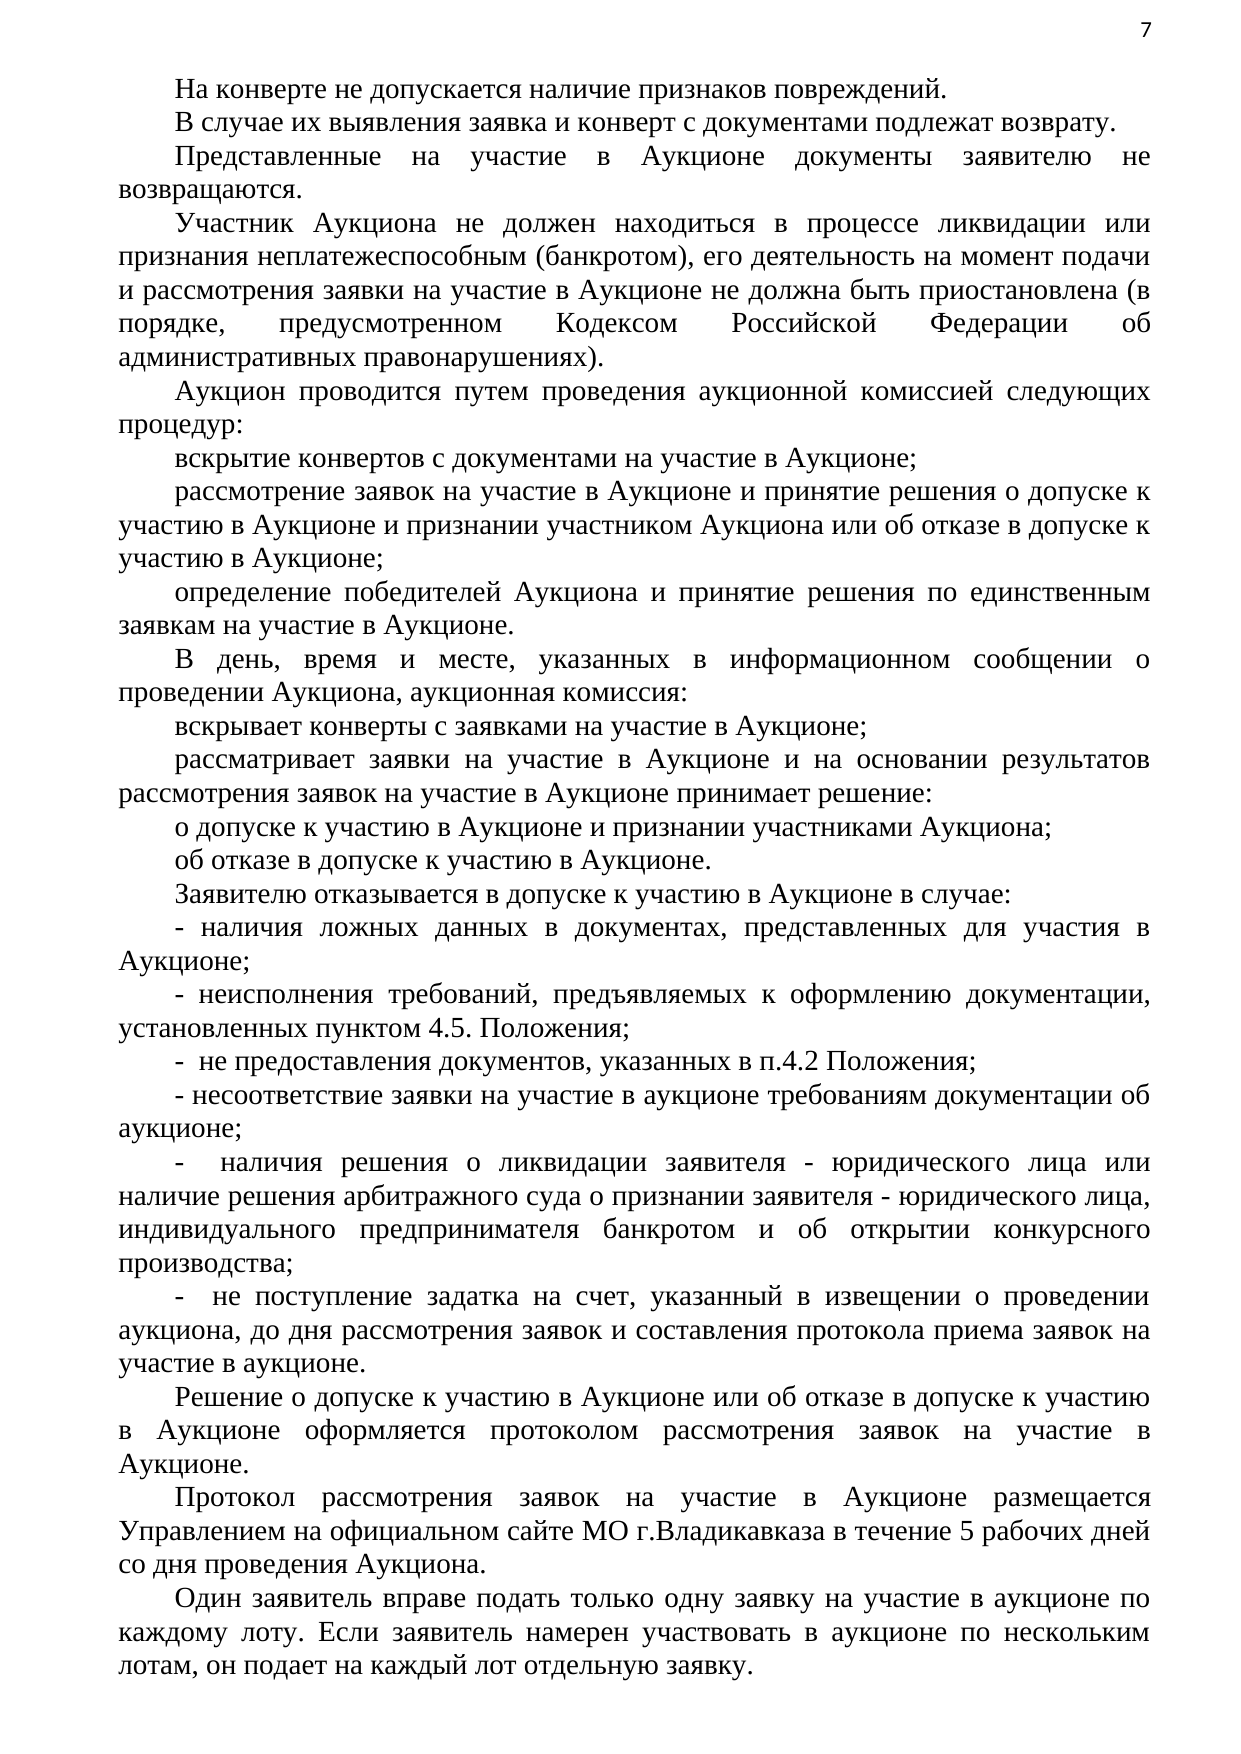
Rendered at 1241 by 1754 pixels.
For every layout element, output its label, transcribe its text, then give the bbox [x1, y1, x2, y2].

text - наличия решения о ликвидации заявителя - юридического лица или наличие решения арбитражного суда о признании заявителя - юридического лица, индивидуального предпринимателя банкротом и об открытии конкурсного производства; [118, 1144, 1152, 1278]
text рассмотрение заявок на участие в Аукционе и принятие решения о допуске к участию в Аукционе и признании участником Аукциона или об отказе в допуске к участию в Аукционе; [118, 473, 1152, 574]
text На конверте не допускается наличие признаков повреждений. [118, 71, 1152, 104]
text Заявителю отказывается в допуске к участию в Аукционе в случае: [118, 876, 1152, 909]
text - не предоставления документов, указанных в п.4.2 Положения; [118, 1043, 1152, 1077]
text вскрытие конвертов с документами на участие в Аукционе; [118, 440, 1152, 473]
text определение победителей Аукциона и принятие решения по единственным заявкам на участие в Аукционе. [118, 574, 1152, 641]
text Участник Аукциона не должен находиться в процессе ликвидации или признания неплатежеспособным (банкротом), его деятельность на момент подачи и рассмотрения заявки на участие в Аукционе не должна быть приостановлена (в порядке, предусмотренном Кодексом Российской Федерации об административных правонарушениях). [118, 205, 1152, 373]
text Представленные на участие в Аукционе документы заявителю не возвращаются. [118, 138, 1152, 205]
text В случае их выявления заявка и конверт с документами подлежат возврату. [118, 104, 1152, 138]
text Один заявитель вправе подать только одну заявку на участие в аукционе по каждому лоту. Если заявитель намерен участвовать в аукционе по нескольким лотам, он подает на каждый лот отдельную заявку. [118, 1580, 1152, 1681]
text об отказе в допуске к участию в Аукционе. [118, 842, 1152, 876]
text - несоответствие заявки на участие в аукционе требованиям документации об аукционе; [118, 1077, 1152, 1144]
text вскрывает конверты с заявками на участие в Аукционе; [118, 708, 1152, 742]
text рассматривает заявки на участие в Аукционе и на основании результатов рассмотрения заявок на участие в Аукционе принимает решение: [118, 742, 1152, 809]
text о допуске к участию в Аукционе и признании участниками Аукциона; [118, 809, 1152, 842]
text В день, время и месте, указанных в информационном сообщении о проведении Аукциона, аукционная комиссия: [118, 641, 1152, 708]
text - неисполнения требований, предъявляемых к оформлению документации, установленных пунктом 4.5. Положения; [118, 976, 1152, 1043]
text Решение о допуске к участию в Аукционе или об отказе в допуске к участию в Аукционе оформляется протоколом рассмотрения заявок на участие в Аукционе. [118, 1379, 1152, 1479]
text Аукцион проводится путем проведения аукционной комиссией следующих процедур: [118, 373, 1152, 440]
text - не поступление задатка на счет, указанный в извещении о проведении аукциона, до дня рассмотрения заявок и составления протокола приема заявок на участие в аукционе. [118, 1278, 1152, 1379]
text - наличия ложных данных в документах, представленных для участия в Аукционе; [118, 909, 1152, 976]
text Протокол рассмотрения заявок на участие в Аукционе размещается Управлением на официальном сайте МО г.Владикавказа в течение 5 рабочих дней со дня проведения Аукциона. [118, 1479, 1152, 1580]
